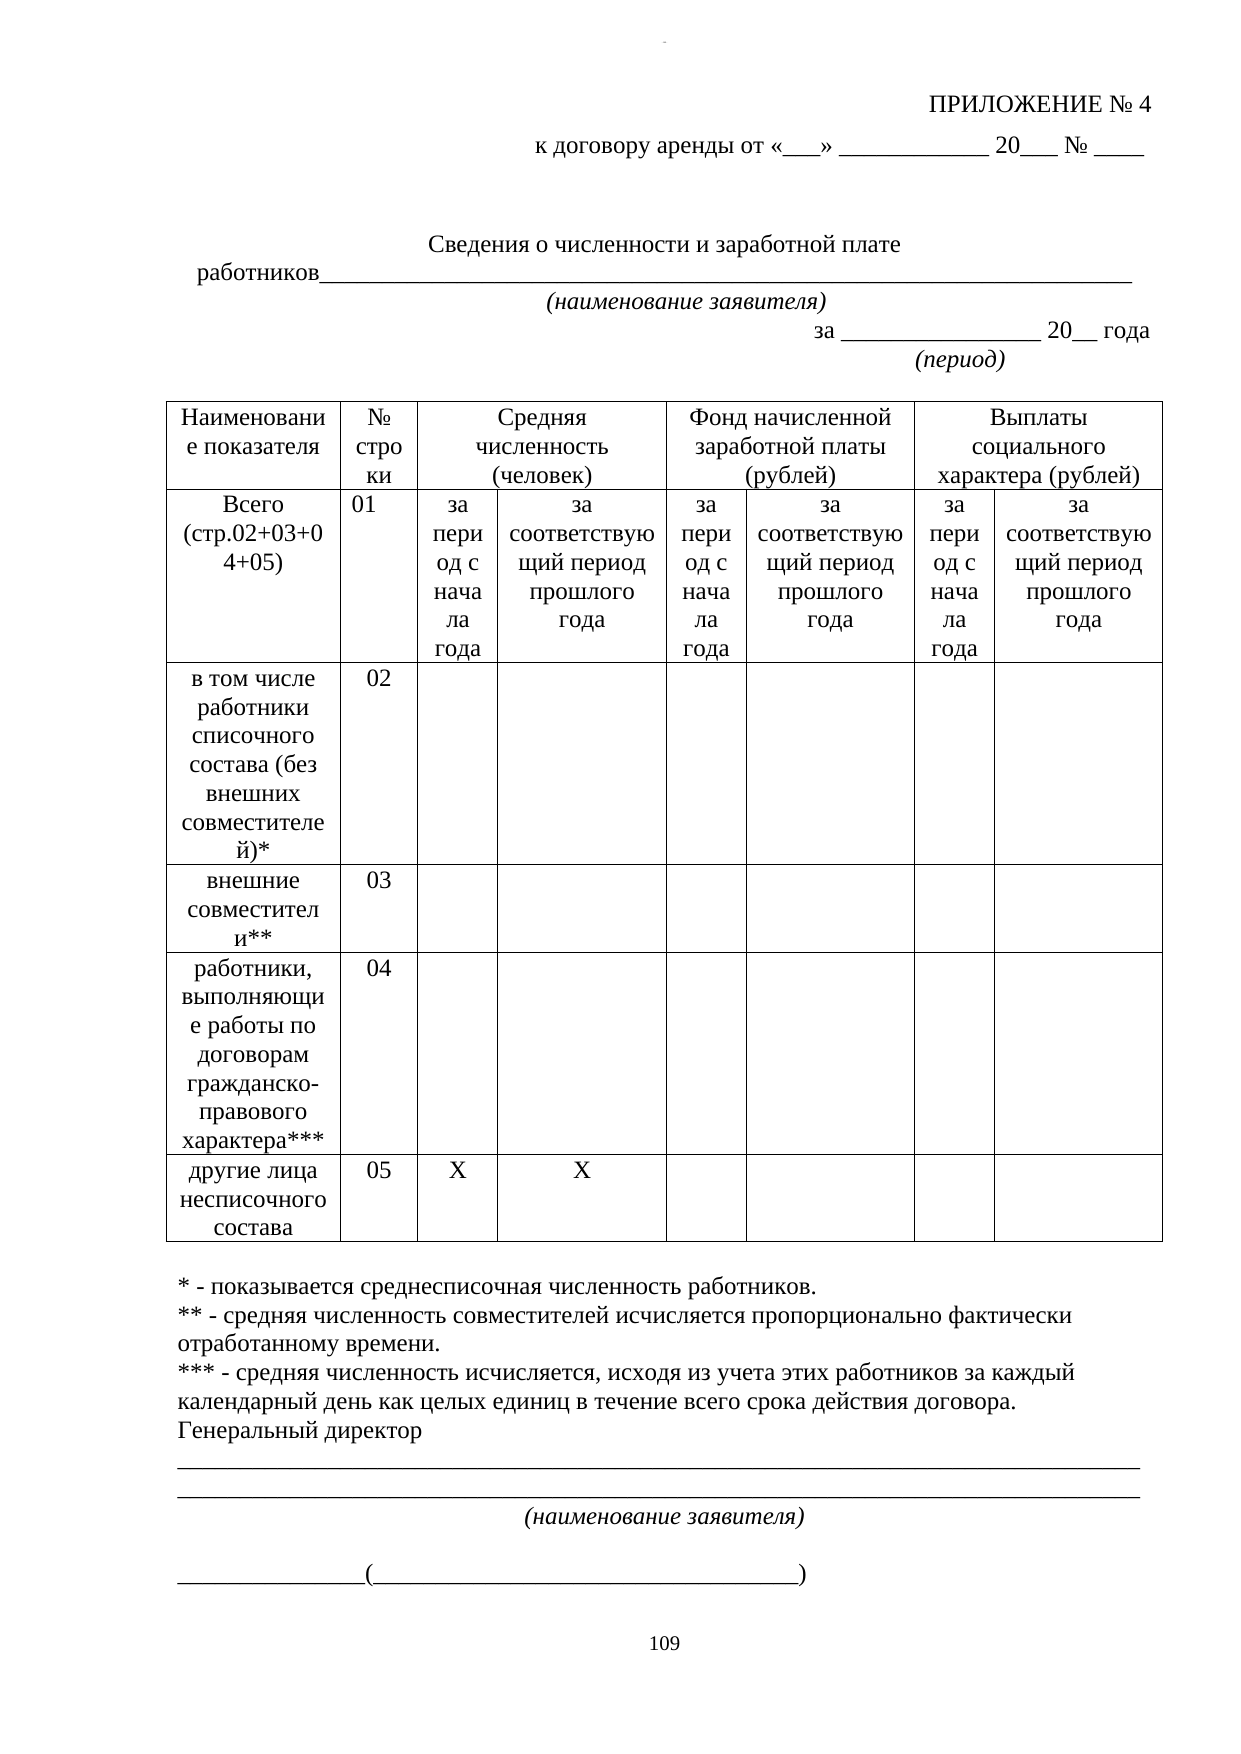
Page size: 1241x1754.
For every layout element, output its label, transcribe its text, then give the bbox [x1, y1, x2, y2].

text *** - средняя численность исчисляется, исходя из учета этих работников за каждый календарный день как целых единиц в течение всего срока действия договора. [177, 1357, 1152, 1415]
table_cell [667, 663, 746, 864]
text Генеральный директор __________________________________________________________________________________________________________________________________________________________ [177, 1415, 1152, 1501]
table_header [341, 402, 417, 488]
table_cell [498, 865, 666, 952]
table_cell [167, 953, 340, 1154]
text ** - средняя численность совместителей исчисляется пропорционально фактически отработанному времени. [177, 1300, 1152, 1357]
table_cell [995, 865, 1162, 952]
text (период) [840, 344, 1152, 372]
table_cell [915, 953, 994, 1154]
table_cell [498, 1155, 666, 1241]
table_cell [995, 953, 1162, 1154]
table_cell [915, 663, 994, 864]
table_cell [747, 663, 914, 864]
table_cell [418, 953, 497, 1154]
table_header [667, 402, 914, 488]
text (наименование заявителя) [177, 1501, 1152, 1530]
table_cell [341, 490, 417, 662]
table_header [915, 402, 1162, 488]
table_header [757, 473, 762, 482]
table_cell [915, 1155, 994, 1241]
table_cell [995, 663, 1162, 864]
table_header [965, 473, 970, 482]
text * - показывается среднесписочная численность работников. [177, 1271, 1152, 1300]
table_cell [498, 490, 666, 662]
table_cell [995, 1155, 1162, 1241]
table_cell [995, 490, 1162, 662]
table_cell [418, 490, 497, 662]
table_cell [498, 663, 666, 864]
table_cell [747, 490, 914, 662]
text ПРИЛОЖЕНИЕ № 4 [546, 89, 1152, 117]
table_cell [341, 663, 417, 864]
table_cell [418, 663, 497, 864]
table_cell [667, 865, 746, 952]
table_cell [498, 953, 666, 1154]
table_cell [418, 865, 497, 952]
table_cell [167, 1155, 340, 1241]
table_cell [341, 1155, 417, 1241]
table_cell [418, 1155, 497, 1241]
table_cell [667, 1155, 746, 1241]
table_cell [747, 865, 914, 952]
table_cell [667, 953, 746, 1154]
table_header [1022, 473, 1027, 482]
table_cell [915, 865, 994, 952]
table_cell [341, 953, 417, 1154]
text за ________________ 20__ года [738, 315, 1152, 344]
text к договору аренды от «___» ____________ 20___ № ____ [472, 130, 1152, 159]
text Сведения о численности и заработной плате работников_________________________________________________________________ [177, 229, 1152, 286]
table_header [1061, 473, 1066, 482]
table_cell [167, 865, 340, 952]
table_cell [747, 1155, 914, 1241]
text _______________(__________________________________) [177, 1558, 1152, 1587]
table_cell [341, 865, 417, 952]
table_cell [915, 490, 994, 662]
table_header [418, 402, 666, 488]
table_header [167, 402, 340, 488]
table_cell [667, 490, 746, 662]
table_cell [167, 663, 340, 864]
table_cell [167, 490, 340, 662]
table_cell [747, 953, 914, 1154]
text (наименование заявителя) [471, 286, 1152, 315]
